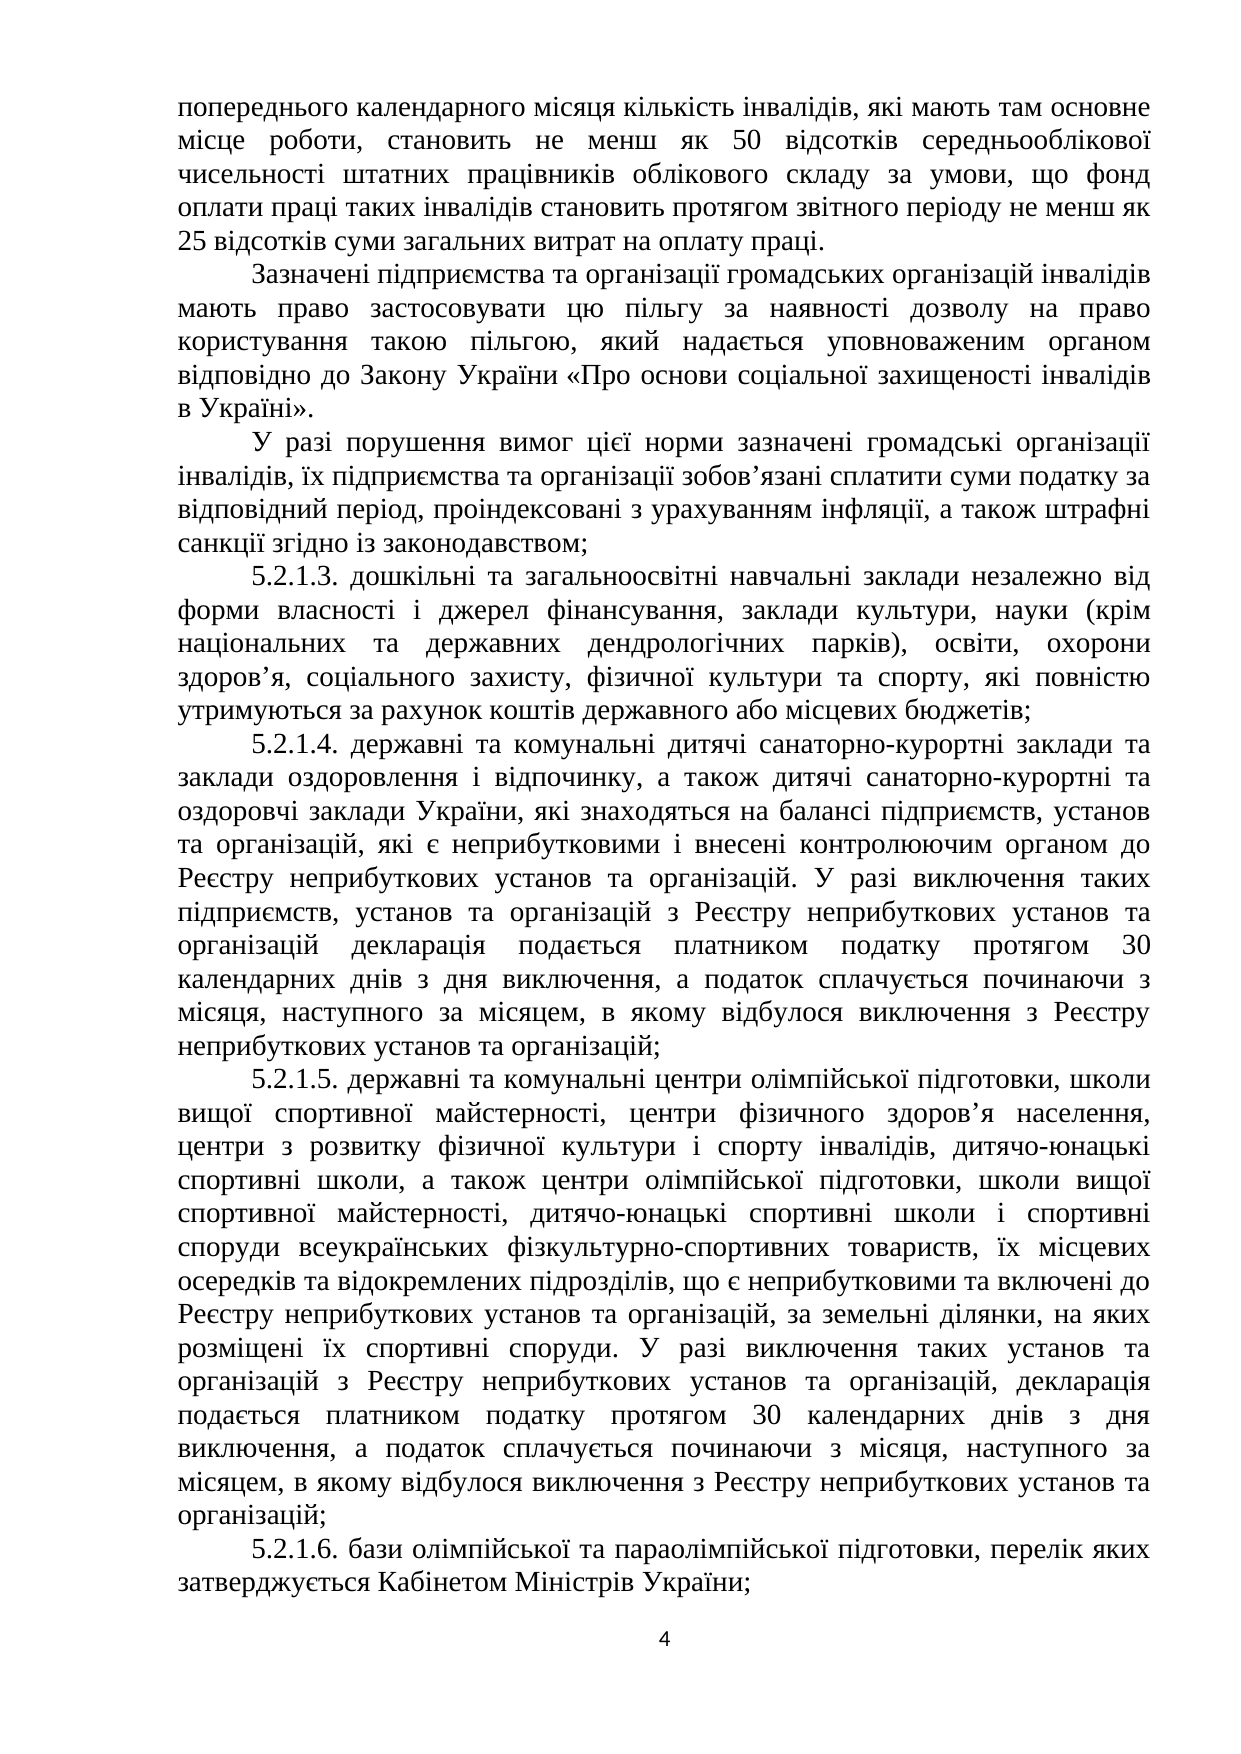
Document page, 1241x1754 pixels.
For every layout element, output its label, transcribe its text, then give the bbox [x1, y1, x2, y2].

text 5.2.1.5. державні та комунальні центри олімпійської підготовки, школи вищої спортивної майстерності, центри фізичного здоров’я населення, центри з розвитку фізичної культури і спорту інвалідів, дитячо-юнацькі спортивні школи, а також центри олімпійської підготовки, школи вищої спортивної майстерності, дитячо-юнацькі спортивні школи і спортивні споруди всеукраїнських фізкультурно-спортивних товариств, їх місцевих осередків та відокремлених підрозділів, що є неприбутковими та включені до Реєстру неприбуткових установ та організацій, за земельні ділянки, на яких розміщені їх спортивні споруди. У разі виключення таких установ та організацій з Реєстру неприбуткових установ та організацій, декларація подається платником податку протягом 30 календарних днів з дня виключення, а податок сплачується починаючи з місяця, наступного за місяцем, в якому відбулося виключення з Реєстру неприбуткових установ та організацій; [177, 1061, 1152, 1531]
text 5.2.1.3. дошкільні та загальноосвітні навчальні заклади незалежно від форми власності і джерел фінансування, заклади культури, науки (крім національних та державних дендрологічних парків), освіти, охорони здоров’я, соціального захисту, фізичної культури та спорту, які повністю утримуються за рахунок коштів державного або місцевих бюджетів; [177, 558, 1152, 726]
text Зазначені підприємства та організації громадських організацій інвалідів мають право застосовувати цю пільгу за наявності дозволу на право користування такою пільгою, який надається уповноваженим органом відповідно до Закону України «Про основи соціальної захищеності інвалідів в Україні». [177, 256, 1152, 424]
text 5.2.1.4. державні та комунальні дитячі санаторно-курортні заклади та заклади оздоровлення і відпочинку, а також дитячі санаторно-курортні та оздоровчі заклади України, які знаходяться на балансі підприємств, установ та організацій, які є неприбутковими і внесені контролюючим органом до Реєстру неприбуткових установ та організацій. У разі виключення таких підприємств, установ та організацій з Реєстру неприбуткових установ та організацій декларація подається платником податку протягом 30 календарних днів з дня виключення, а податок сплачується починаючи з місяця, наступного за місяцем, в якому відбулося виключення з Реєстру неприбуткових установ та організацій; [177, 726, 1152, 1061]
text У разі порушення вимог цієї норми зазначені громадські організації інвалідів, їх підприємства та організації зобов’язані сплатити суми податку за відповідний період, проіндексовані з урахуванням інфляції, а також штрафні санкції згідно із законодавством; [177, 424, 1152, 558]
text 5.2.1.6. бази олімпійської та параолімпійської підготовки, перелік яких затверджується Кабінетом Міністрів України; [177, 1531, 1152, 1598]
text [177, 89, 1152, 256]
